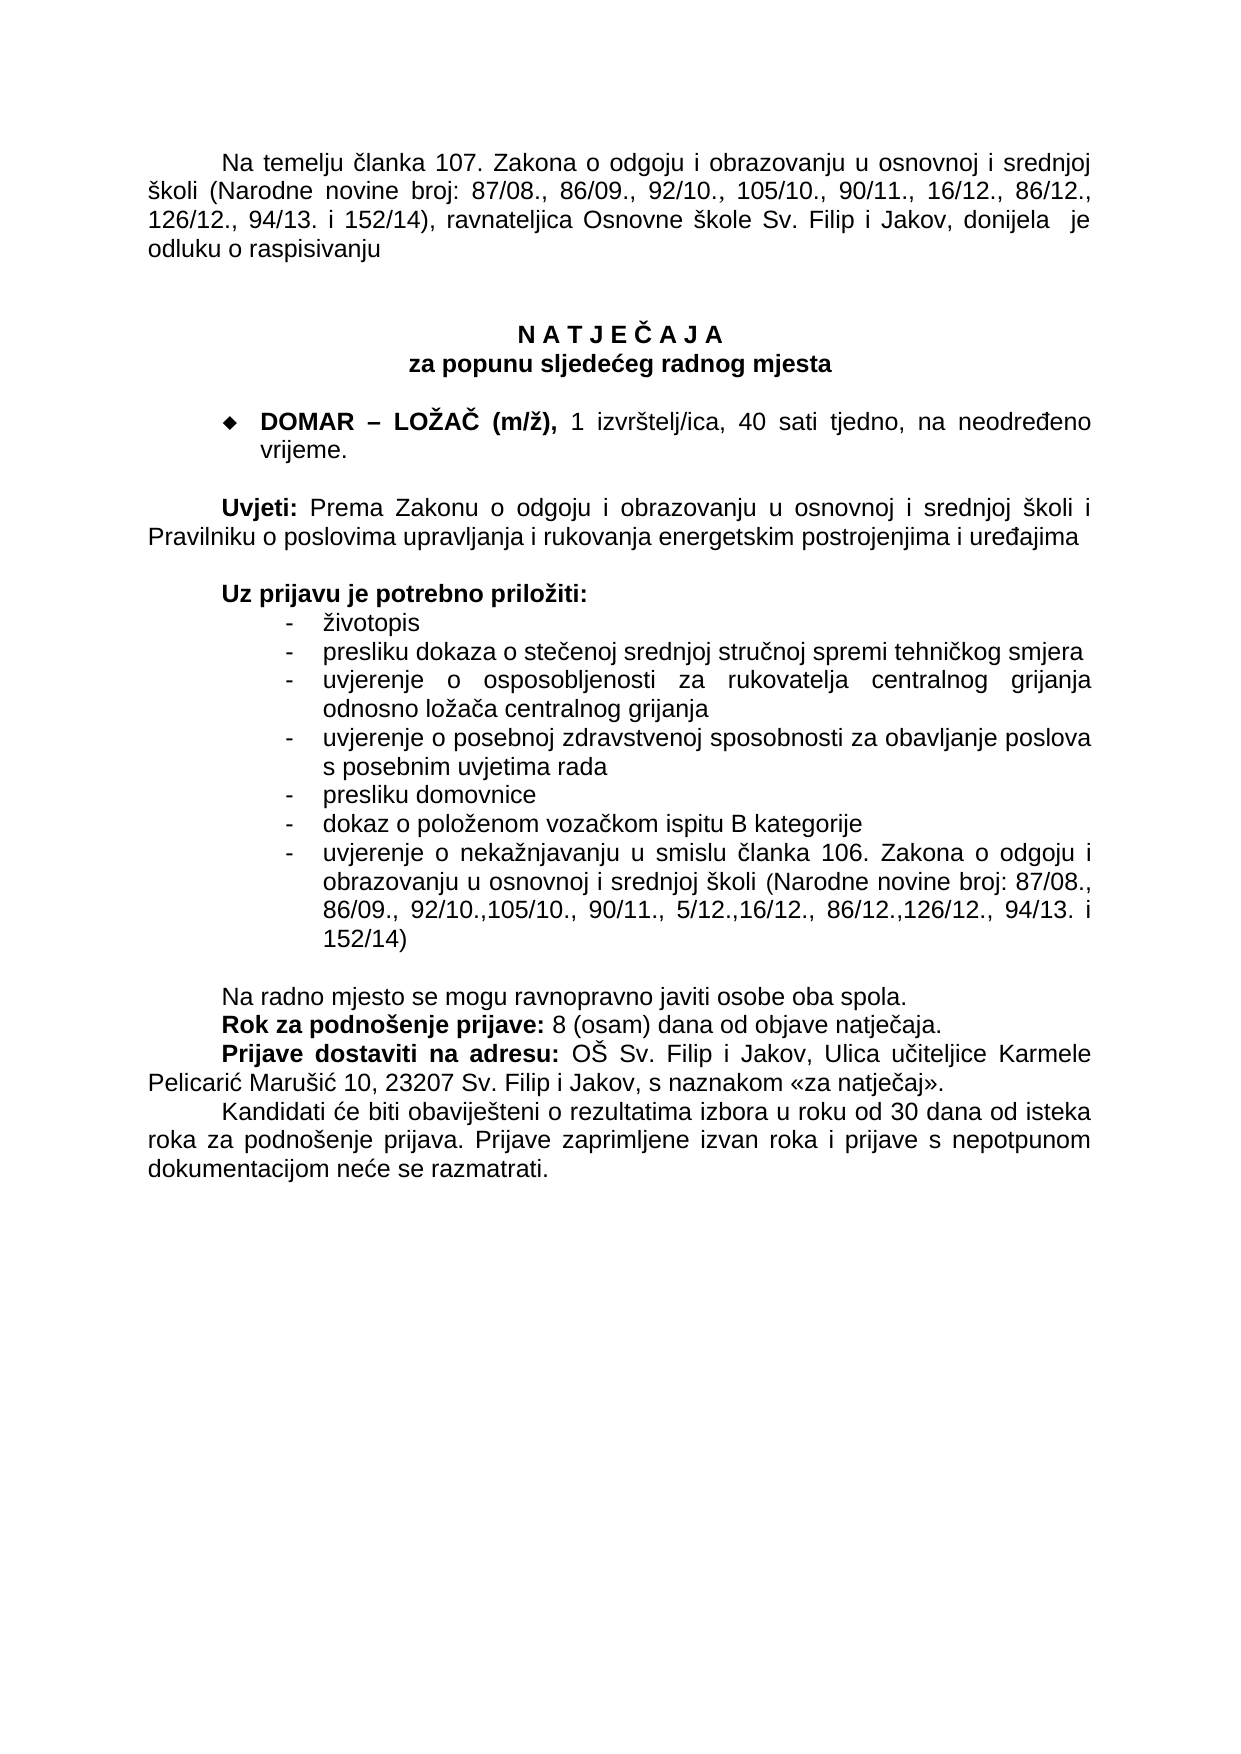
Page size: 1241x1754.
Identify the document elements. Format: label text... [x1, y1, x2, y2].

text Uz prijavu je potrebno priložiti: [148, 579, 1093, 608]
list DOMAR – LOŽAČ (m/ž), 1 izvrštelj/ica, 40 sati tjedno, na neodređeno vrijeme. [223, 406, 1093, 464]
list uvjerenje o posebnoj zdravstvenoj sposobnosti za obavljanje poslova s posebnim uvjetima rada [285, 723, 1093, 780]
text Kandidati će biti obaviješteni o rezultatima izbora u roku od 30 dana od isteka roka za podnošenje prijava. Prijave zaprimljene izvan roka i prijave s nepotpunom dokumentacijom neće se razmatrati. [148, 1097, 1093, 1183]
list dokaz o položenom vozačkom ispitu B kategorije [285, 809, 1093, 838]
text Na radno mjesto se mogu ravnopravno javiti osobe oba spola. [148, 982, 1093, 1010]
text Uvjeti: Prema Zakonu o odgoju i obrazovanju u osnovnoj i srednjoj školi i Pravilniku o poslovima upravljanja i rukovanja energetskim postrojenjima i uređajima [148, 493, 1093, 550]
list presliku domovnice [285, 780, 1093, 809]
text za popunu sljedećeg radnog mjesta [148, 349, 1093, 378]
list životopis [285, 608, 1093, 637]
text Na temelju članka 107. Zakona o odgoju i obrazovanju u osnovnoj i srednjoj školi (Narodne novine broj: 87/08., 86/09., 92/10., 105/10., 90/11., 16/12., 86/12., 126/12., 94/13. i 152/14), ravnateljica Osnovne škole Sv. Filip i Jakov, donijela je odluku o raspisivanju [148, 148, 1093, 263]
text Prijave dostaviti na adresu: OŠ Sv. Filip i Jakov, Ulica učiteljice Karmele Pelicarić Marušić 10, 23207 Sv. Filip i Jakov, s naznakom «za natječaj». [148, 1039, 1093, 1097]
list presliku dokaza o stečenoj srednjoj stručnoj spremi tehničkog smjera [285, 637, 1093, 665]
text N A T J E Č A J A [148, 320, 1093, 349]
list uvjerenje o osposobljenosti za rukovatelja centralnog grijanja odnosno ložača centralnog grijanja [285, 665, 1093, 723]
text Rok za podnošenje prijave: 8 (osam) dana od objave natječaja. [148, 1010, 1093, 1039]
list uvjerenje o nekažnjavanju u smislu članka 106. Zakona o odgoju i obrazovanju u osnovnoj i srednjoj školi (Narodne novine broj: 87/08., 86/09., 92/10.,105/10., 90/11., 5/12.,16/12., 86/12.,126/12., 94/13. i 152/14) [285, 838, 1093, 953]
